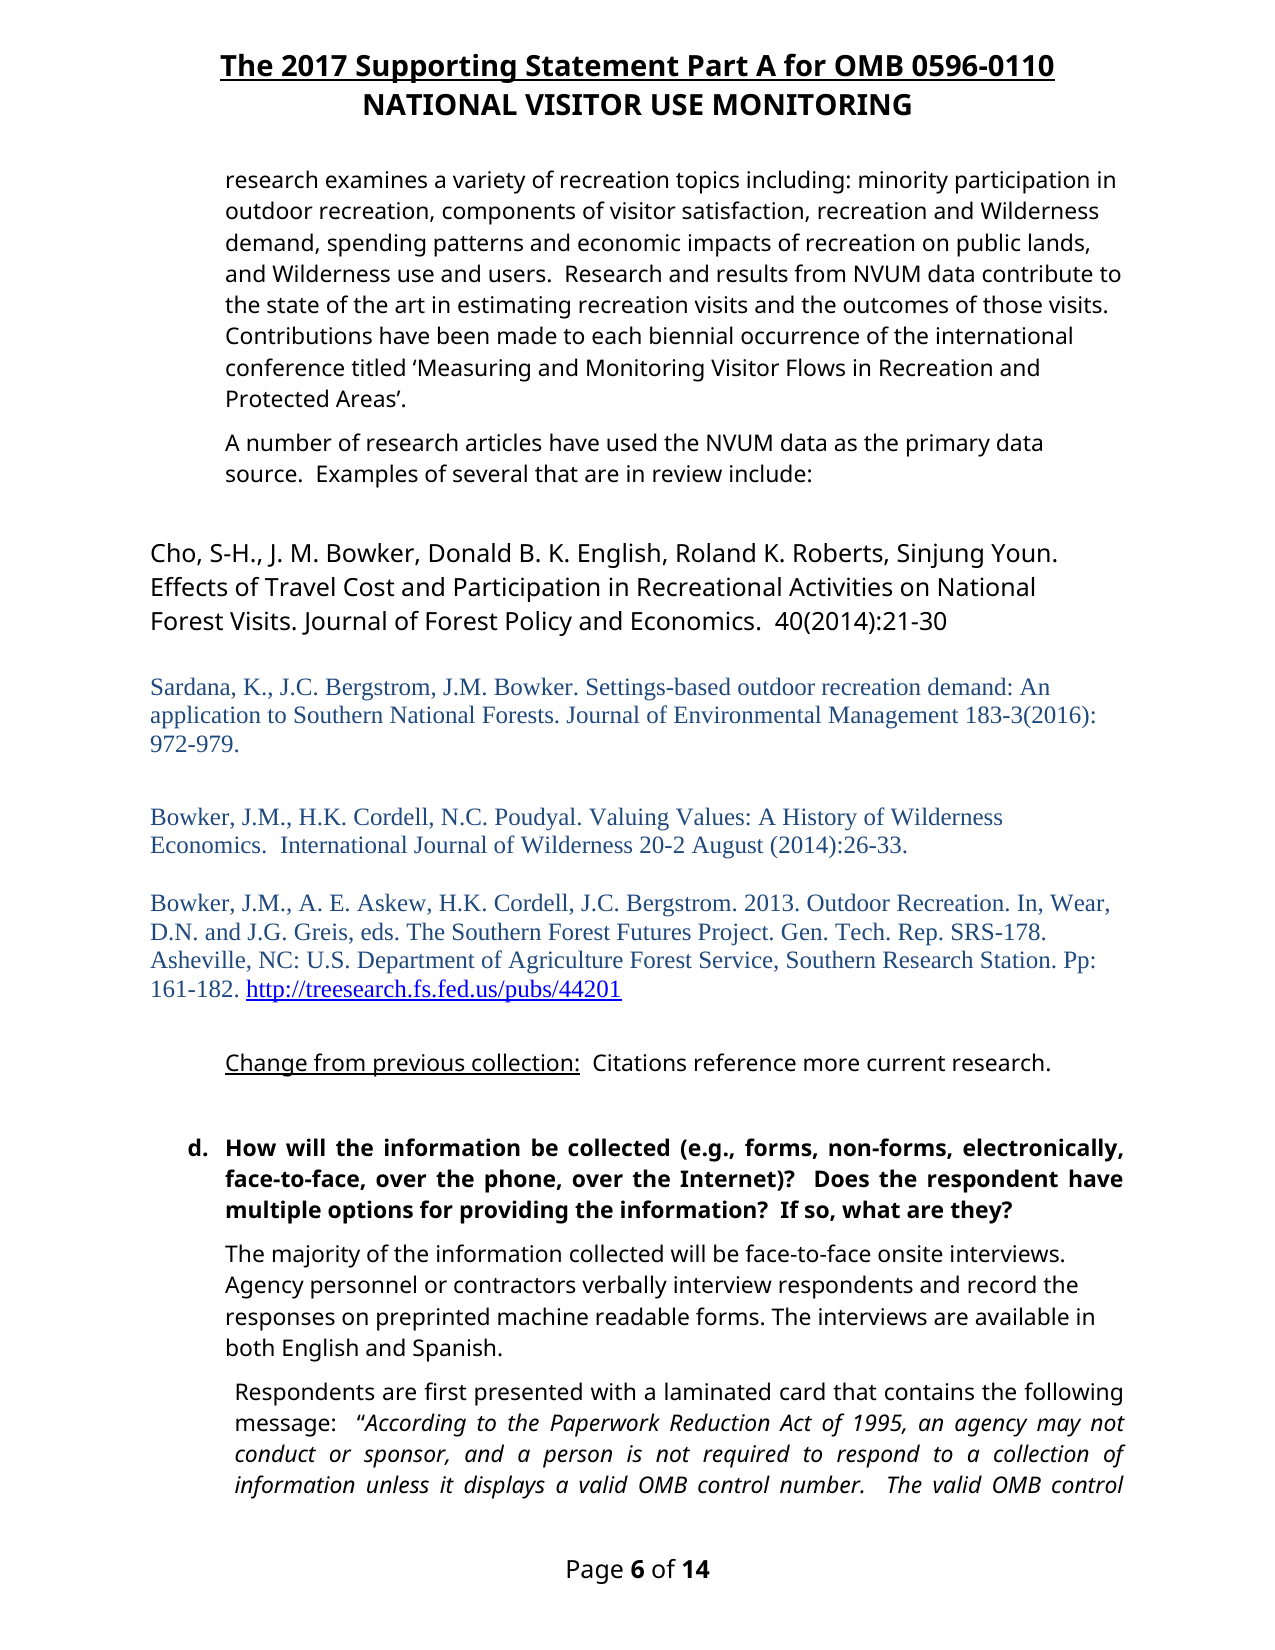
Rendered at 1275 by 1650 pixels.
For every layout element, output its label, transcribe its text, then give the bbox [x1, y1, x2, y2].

text Bowker, J.M., A. E. Askew, H.K. Cordell, J.C. Bergstrom. 2013. Outdoor Recreation. In, Wear, D.N. and J.G. Greis, eds. The Southern Forest Futures Project. Gen. Tech. Rep. SRS-178. Asheville, NC: U.S. Department of Agriculture Forest Service, Southern Research Station. Pp: 161-182. http://treesearch.fs.fed.us/pubs/44201 [150, 888, 1125, 1003]
text Sardana, K., J.C. Bergstrom, J.M. Bowker. Settings-based outdoor recreation demand: An application to Southern National Forests. Journal of Environmental Management 183-3(2016): 972-979. [150, 672, 1116, 758]
text Cho, S-H., J. M. Bowker, Donald B. K. English, Roland K. Roberts, Sinjung Youn. Effects of Travel Cost and Participation in Recreational Activities on National Forest Visits. Journal of Forest Policy and Economics. 40(2014):21-30 [150, 536, 1116, 638]
text The majority of the information collected will be face-to-face onsite interviews. Agency personnel or contractors verbally interview respondents and record the responses on preprinted machine readable forms. The interviews are available in both English and Spanish. [225, 1238, 1125, 1363]
text Change from previous collection: Citations reference more current research. [150, 1047, 1125, 1078]
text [225, 164, 1125, 414]
list How will the information be collected (e.g., forms, non-forms, electronically, face-to-face, over the phone, over the Internet)? Does the respondent have multiple options for providing the information? If so, what are they? [187, 1132, 1125, 1226]
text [234, 1376, 1125, 1501]
text A number of research articles have used the NVUM data as the primary data source. Examples of several that are in review include: [225, 427, 1125, 489]
text Bowker, J.M., H.K. Cordell, N.C. Poudyal. Valuing Values: A History of Wilderness Economics. International Journal of Wilderness 20-2 August (2014):26-33. [150, 802, 1125, 859]
